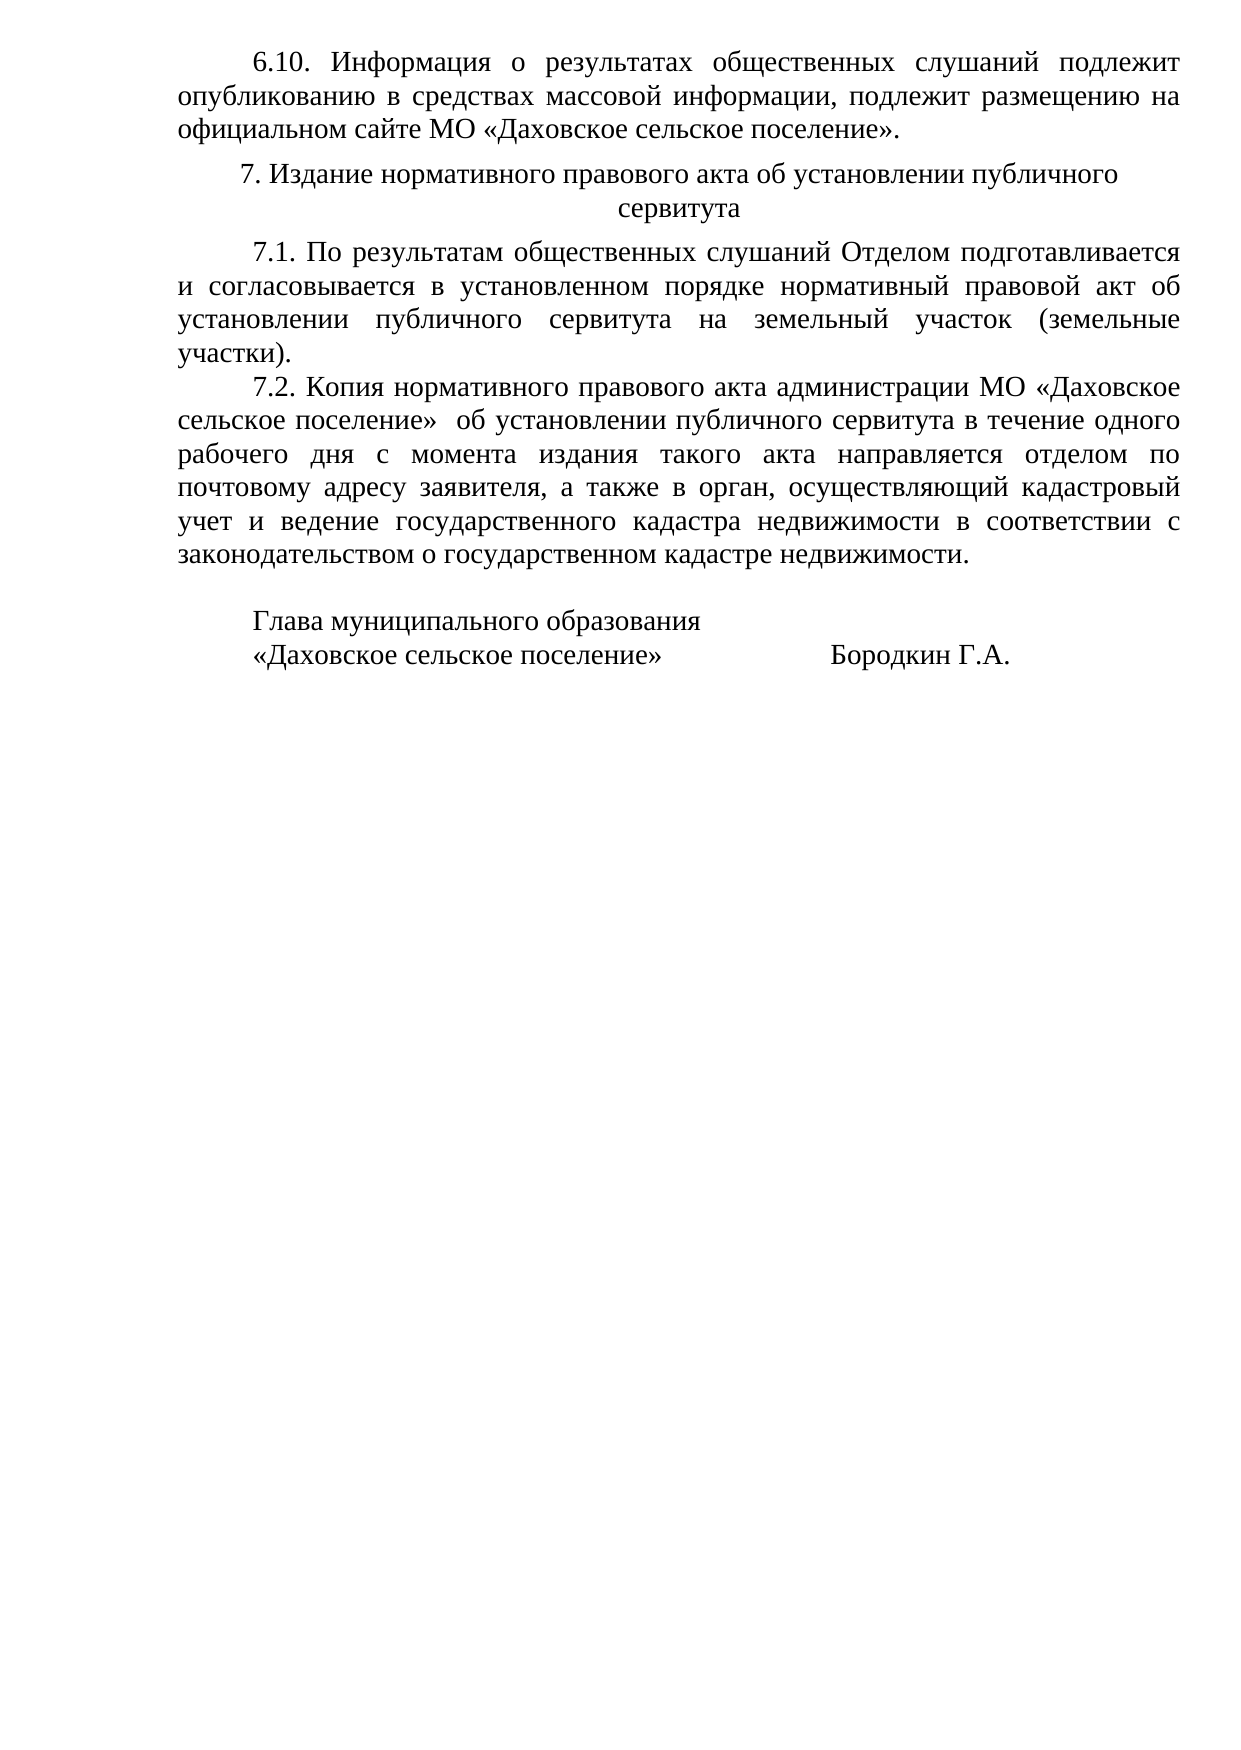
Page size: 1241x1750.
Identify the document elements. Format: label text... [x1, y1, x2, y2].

text 7. Издание нормативного правового акта об установлении публичного сервитута [177, 156, 1181, 223]
text «Даховское сельское поселение» Бородкин Г.А. [177, 637, 1181, 671]
text 7.1. По результатам общественных слушаний Отделом подготавливается и согласовывается в установленном порядке нормативный правовой акт об установлении публичного сервитута на земельный участок (земельные участки). [177, 234, 1181, 369]
text 6.10. Информация о результатах общественных слушаний подлежит опубликованию в средствах массовой информации, подлежит размещению на официальном сайте МО «Даховское сельское поселение». [177, 44, 1181, 145]
text Глава муниципального образования [177, 603, 1181, 637]
text 7.2. Копия нормативного правового акта администрации МО «Даховское сельское поселение» об установлении публичного сервитута в течение одного рабочего дня с момента издания такого акта направляется отделом по почтовому адресу заявителя, а также в орган, осуществляющий кадастровый учет и ведение государственного кадастра недвижимости в соответствии с законодательством о государственном кадастре недвижимости. [177, 369, 1181, 570]
